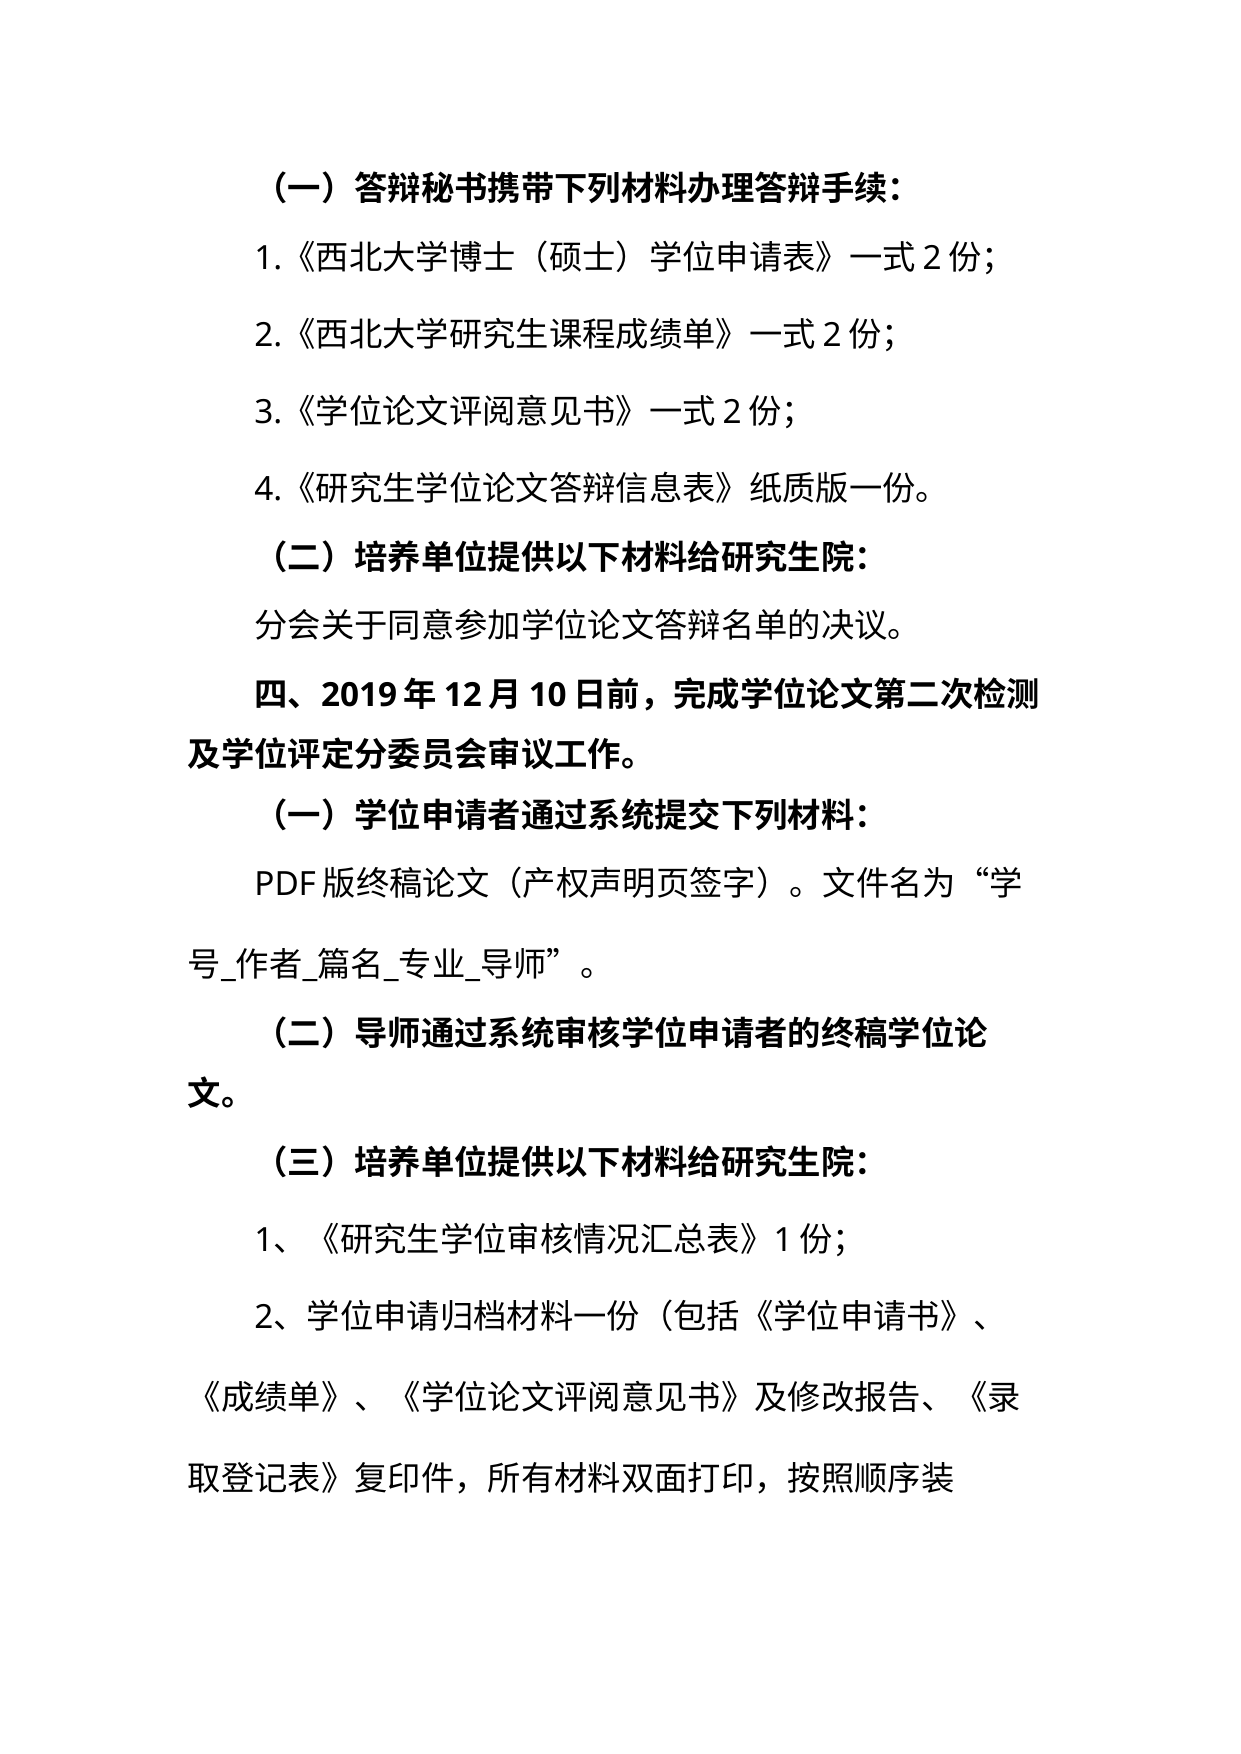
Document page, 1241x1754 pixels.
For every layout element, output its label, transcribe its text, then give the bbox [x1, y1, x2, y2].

text （一）学位申请者通过系统提交下列材料： [187, 788, 1053, 837]
list 4.《研究生学位论文答辩信息表》纸质版一份。 [187, 453, 1053, 518]
text （二）培养单位提供以下材料给研究生院： [187, 531, 1053, 579]
text （三）培养单位提供以下材料给研究生院： [187, 1127, 1053, 1192]
text 四、2019年12月10日前，完成学位论文第二次检测及学位评定分委员会审议工作。 [187, 668, 1053, 776]
text 1.《西北大学博士（硕士）学位申请表》一式2份； [187, 222, 1053, 287]
text 3.《学位论文评阅意见书》一式2份； [187, 376, 1053, 441]
text PDF版终稿论文（产权声明页签字）。文件名为“学号_作者_篇名_专业_导师”。 [187, 848, 1053, 995]
list 分会关于同意参加学位论文答辩名单的决议。 [187, 591, 1053, 656]
text 1、《研究生学位审核情况汇总表》1份； [187, 1204, 1053, 1269]
text （一）答辩秘书携带下列材料办理答辩手续： [187, 162, 1053, 210]
text （二）导师通过系统审核学位申请者的终稿学位论文。 [187, 1007, 1053, 1115]
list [187, 1281, 1053, 1509]
text 2.《西北大学研究生课程成绩单》一式2份； [187, 299, 1053, 364]
